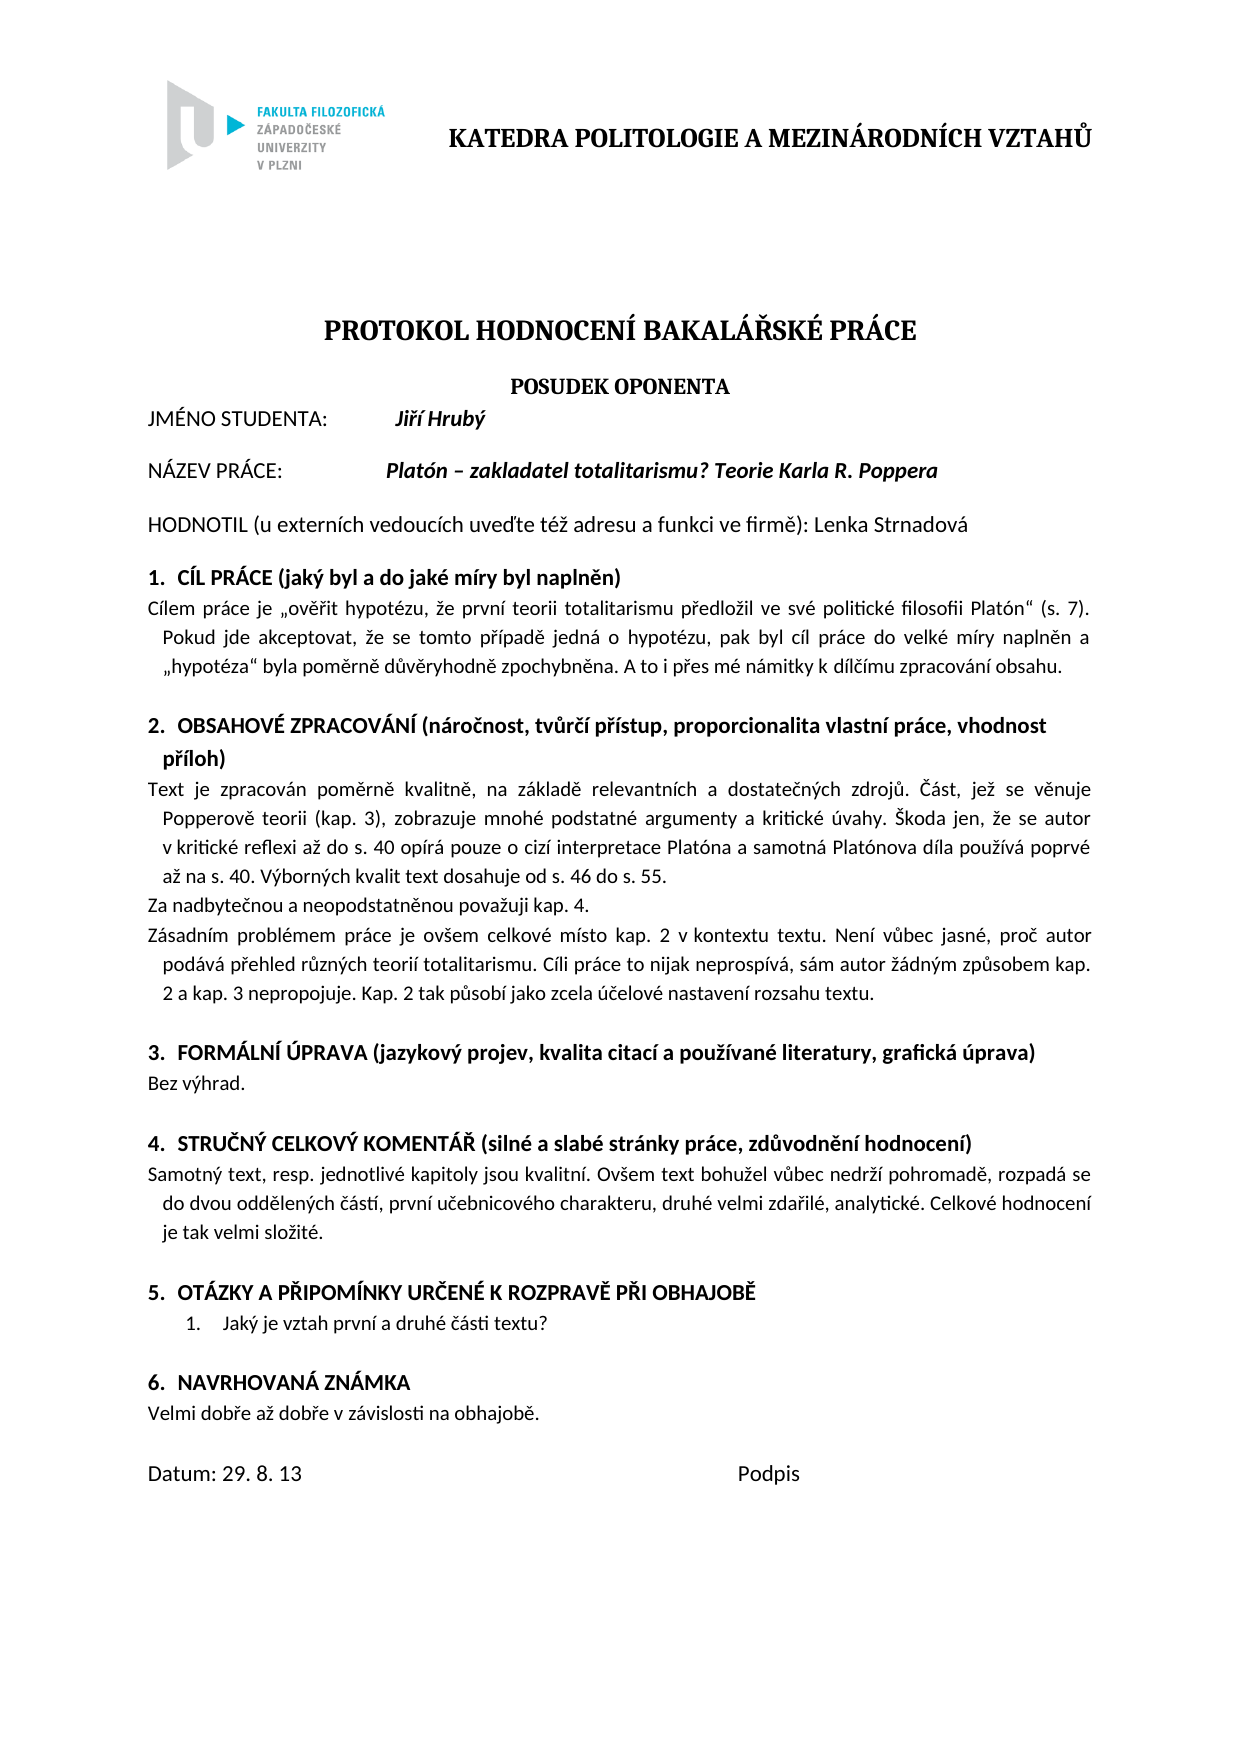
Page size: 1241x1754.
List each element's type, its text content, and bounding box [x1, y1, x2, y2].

list Bez výhrad. [148, 1071, 1093, 1096]
picture [146, 59, 422, 206]
list Jaký je vztah první a druhé části textu? [185, 1310, 1093, 1335]
list Velmi dobře až dobře v závislosti na obhajobě. [148, 1401, 1093, 1426]
list Cílem práce je „ověřit hypotézu, že první teorii totalitarismu předložil ve své politické filosofii Platón“ (s. 7). Pokud jde akceptovat, že se tomto případě jedná o hypotézu, pak byl cíl práce do velké míry naplněn a „hypotéza“ byla poměrně důvěryhodně zpochybněna. A to i přes mé námitky k dílčímu zpracování obsahu. [148, 595, 1093, 679]
list OTÁZKY A PŘIPOMÍNKY URČENÉ K ROZPRAVĚ PŘI OBHAJOBĚ [148, 1278, 1093, 1306]
subtitle PROTOKOL HODNOCENÍ PRÁCE [148, 314, 1093, 348]
list OBSAHOVÉ ZPRACOVÁNÍ (náročnost, tvůrčí přístup, proporcionalita vlastní práce, vhodnost příloh) [148, 712, 1093, 772]
list Za nadbytečnou a neopodstatněnou považuji kap. 4. [148, 893, 1093, 918]
subtitle POSUDEK [148, 373, 1093, 400]
list Zásadním problémem práce je ovšem celkové místo kap. 2 v kontextu textu. Není vůbec jasné, proč autor podává přehled různých teorií totalitarismu. Cíli práce to nijak neprospívá, sám autor žádným způsobem kap. 2 a kap. 3 nepropojuje. Kap. 2 tak působí jako zcela účelové nastavení rozsahu textu. [148, 922, 1093, 1006]
list FORMÁLNÍ ÚPRAVA (jazykový projev, kvalita citací a používané literatury, grafická úprava) [148, 1038, 1093, 1066]
list Samotný text, resp. jednotlivé kapitoly jsou kvalitní. Ovšem text bohužel vůbec nedrží pohromadě, rozpadá se do dvou oddělených částí, první učebnicového charakteru, druhé velmi zdařilé, analytické. Celkové hodnocení je tak velmi složité. [148, 1161, 1093, 1245]
text HODNOTIL (u externích vedoucích uveďte též adresu a funkci ve firmě): Lenka Strnadová [148, 510, 1093, 538]
list Text je zpracován poměrně kvalitně, na základě relevantních a dostatečných zdrojů. Část, jež se věnuje Popperově teorii (kap. 3), zobrazuje mnohé podstatné argumenty a kritické úvahy. Škoda jen, že se autor v kritické reflexi až do s. 40 opírá pouze o cizí interpretace Platóna a samotná Platónova díla používá poprvé až na s. 40. Výborných kvalit text dosahuje od s. 46 do s. 55. [148, 776, 1093, 889]
list STRUČNÝ CELKOVÝ KOMENTÁŘ (silné a slabé stránky práce, zdůvodnění hodnocení) [148, 1129, 1093, 1157]
list Datum: 29. 8. 13 Podpis [148, 1459, 1093, 1487]
list CÍL PRÁCE (jaký byl a do jaké míry byl naplněn) [148, 563, 1093, 591]
text JMÉNO STUDENTA: Jiří Hrubý [148, 404, 1093, 432]
list NAVRHOVANÁ ZNÁMKA [148, 1368, 1093, 1396]
text NÁZEV PRÁCE: Platón – zakladatel totalitarismu? Teorie Karla R. Poppera [148, 457, 1093, 485]
